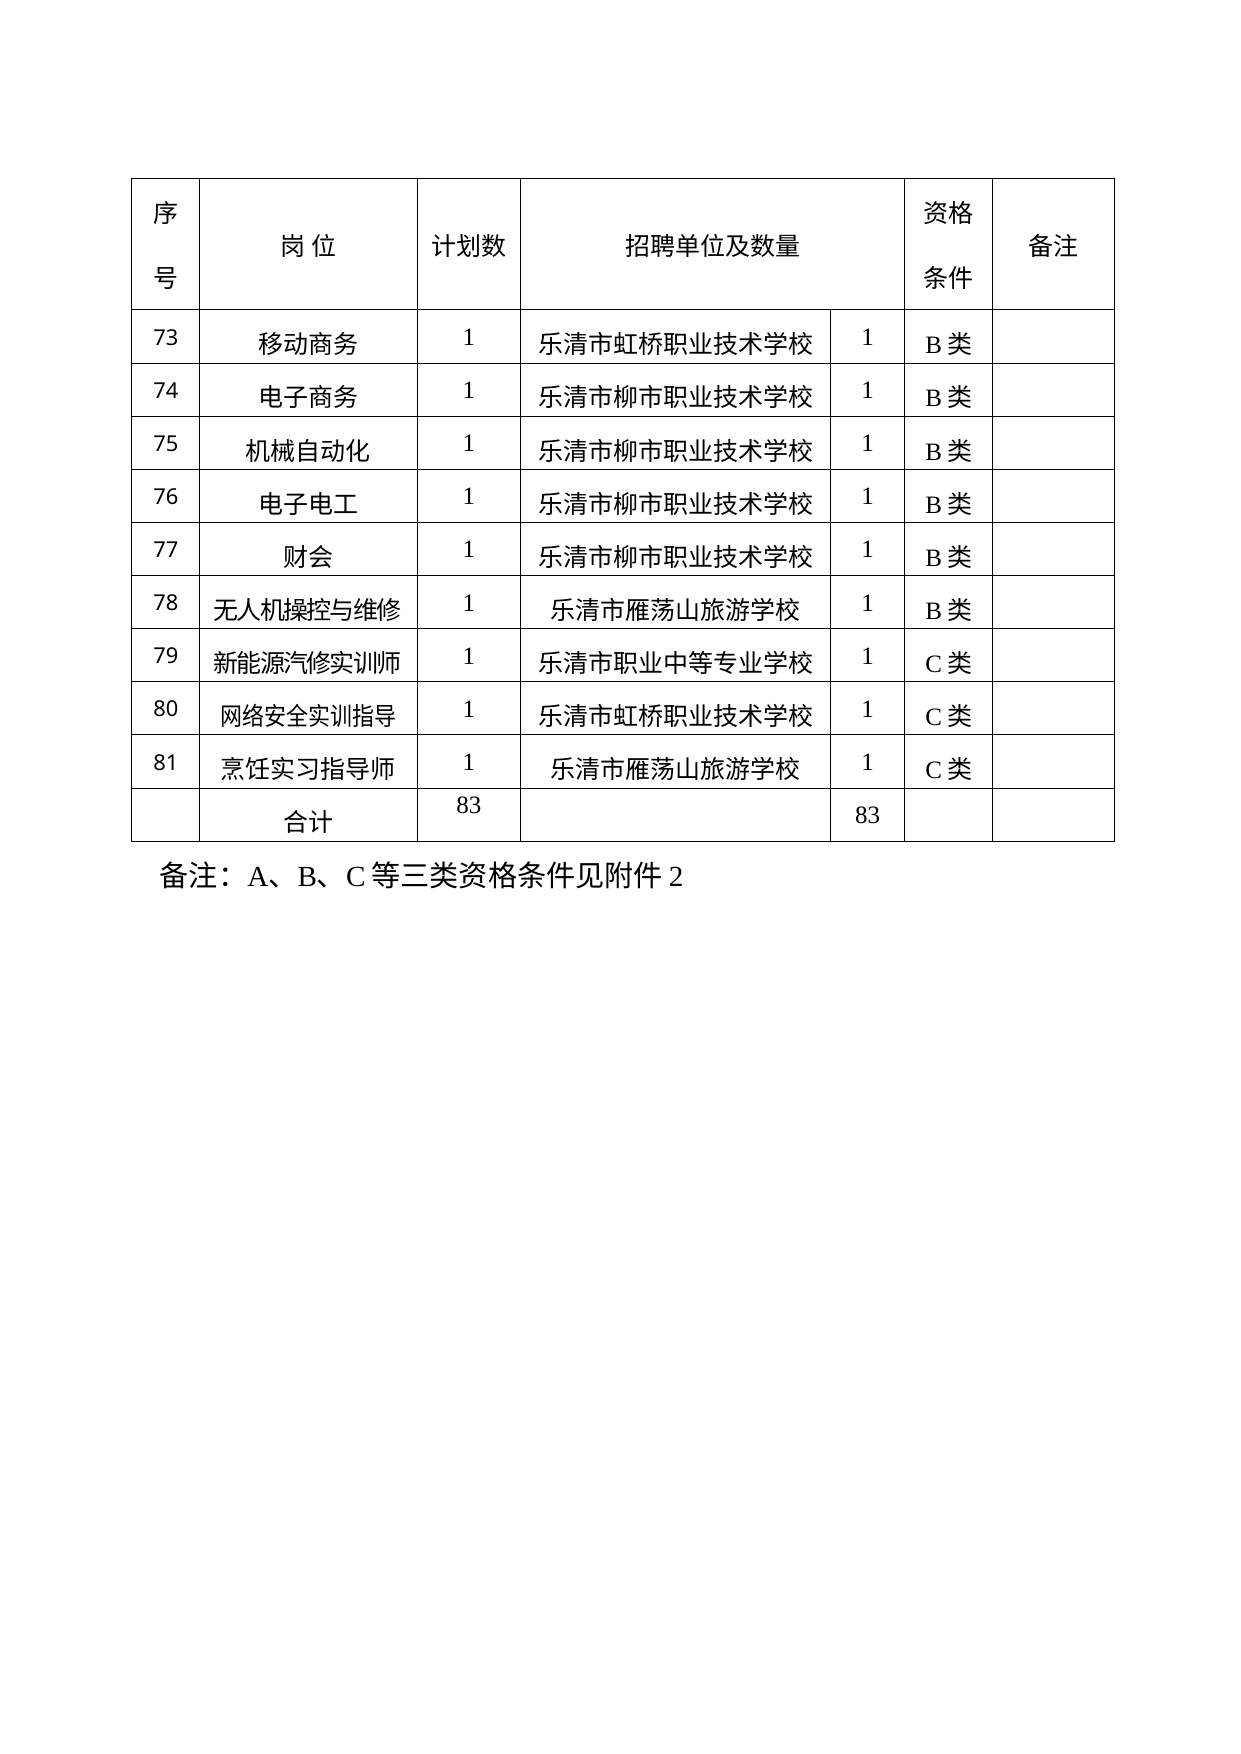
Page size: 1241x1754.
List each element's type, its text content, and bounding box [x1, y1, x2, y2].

table_cell [993, 629, 1114, 681]
table_header 计划数 [418, 179, 520, 309]
table_cell B类 [905, 523, 992, 575]
table_cell [993, 470, 1114, 522]
table_cell 网络安全实训指导师 [200, 682, 417, 734]
table_cell 80 [132, 682, 199, 734]
table_cell [132, 789, 199, 841]
table_cell 乐清市柳市职业技术学校 [521, 364, 830, 416]
table_cell 1 [418, 470, 520, 522]
table_cell 1 [418, 523, 520, 575]
table_cell 1 [418, 629, 520, 681]
table_cell 无人机操控与维修 [200, 576, 417, 628]
table_cell B类 [905, 470, 992, 522]
table_cell 合计 [200, 789, 417, 841]
table_cell 1 [418, 364, 520, 416]
table_cell 财会 [200, 523, 417, 575]
table_cell 1 [831, 682, 904, 734]
table_header 岗 位 [200, 179, 417, 309]
table_cell B类 [905, 310, 992, 362]
table_cell 73 [132, 310, 199, 362]
table_cell 乐清市虹桥职业技术学校 [521, 310, 830, 362]
table_cell 乐清市雁荡山旅游学校 [521, 576, 830, 628]
table_cell C类 [905, 682, 992, 734]
table_cell [993, 310, 1114, 362]
table_cell 77 [132, 523, 199, 575]
table_cell [993, 789, 1114, 841]
table_cell 电子商务 [200, 364, 417, 416]
table_header 备注 [993, 179, 1114, 309]
table_header 序号 [132, 179, 199, 309]
table_cell 乐清市柳市职业技术学校 [521, 417, 830, 469]
table_cell 乐清市柳市职业技术学校 [521, 523, 830, 575]
table_cell C类 [905, 735, 992, 787]
table_cell 乐清市雁荡山旅游学校 [521, 735, 830, 787]
table_cell B类 [905, 576, 992, 628]
table_cell 电子电工 [200, 470, 417, 522]
table_cell [993, 682, 1114, 734]
table_cell 1 [418, 682, 520, 734]
table_cell 74 [132, 364, 199, 416]
table_cell [993, 523, 1114, 575]
table_cell 79 [132, 629, 199, 681]
table_cell B类 [905, 417, 992, 469]
table_cell 机械自动化 [200, 417, 417, 469]
table_cell 1 [418, 310, 520, 362]
table_cell 1 [831, 470, 904, 522]
table_cell [993, 417, 1114, 469]
table_cell B类 [905, 364, 992, 416]
table_header 资格 条件 [905, 179, 992, 309]
table_cell 1 [418, 735, 520, 787]
table_cell 78 [132, 576, 199, 628]
table_cell [993, 735, 1114, 787]
table_cell 1 [418, 417, 520, 469]
table_cell 1 [831, 310, 904, 362]
table_cell [993, 576, 1114, 628]
table_cell 移动商务 [200, 310, 417, 362]
table_cell 乐清市柳市职业技术学校 [521, 470, 830, 522]
table_cell [993, 364, 1114, 416]
table_cell 81 [132, 735, 199, 787]
table_cell 1 [418, 576, 520, 628]
table_cell 76 [132, 470, 199, 522]
table_header 招聘单位及数量 [521, 179, 904, 309]
table_cell 1 [831, 629, 904, 681]
table_cell 1 [831, 576, 904, 628]
table_cell 83 [831, 789, 904, 841]
table_cell 1 [831, 417, 904, 469]
table_cell 烹饪实习指导师 [200, 735, 417, 787]
table_cell [905, 789, 992, 841]
table_cell 新能源汽修实训师 [200, 629, 417, 681]
table_cell 乐清市虹桥职业技术学校 [521, 682, 830, 734]
table_cell 1 [831, 364, 904, 416]
table_cell C类 [905, 629, 992, 681]
table_cell [521, 789, 830, 841]
table_cell 75 [132, 417, 199, 469]
table_cell 83 [418, 789, 520, 841]
text 备注：A、B、C等三类资格条件见附件2 [159, 842, 1087, 907]
table_cell 1 [831, 523, 904, 575]
table_cell 乐清市职业中等专业学校 [521, 629, 830, 681]
table_cell 1 [831, 735, 904, 787]
